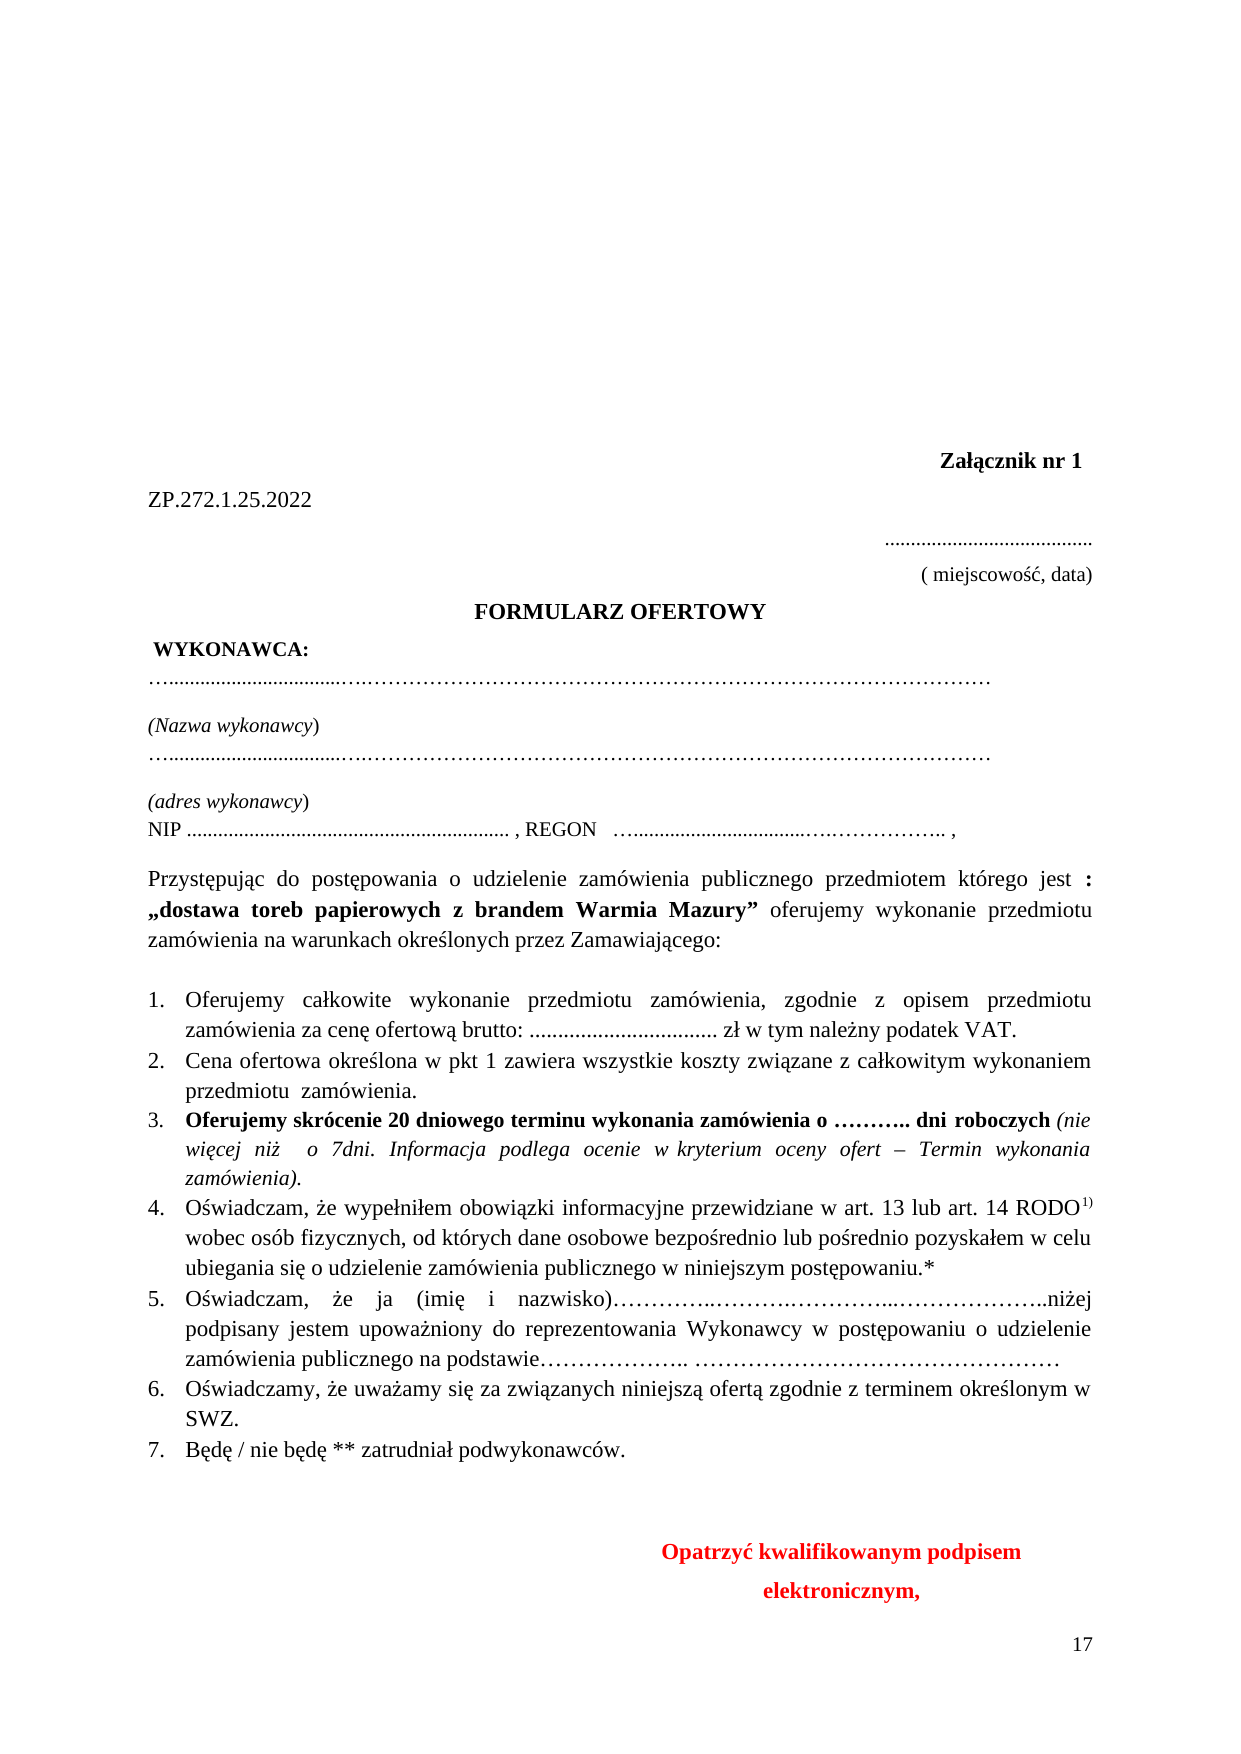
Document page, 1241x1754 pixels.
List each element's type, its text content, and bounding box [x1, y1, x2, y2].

list Oświadczam, że wypełniłem obowiązki informacyjne przewidziane w art. 13 lub art. 14 RODO1) wobec osób fizycznych, od których dane osobowe bezpośrednio lub pośrednio pozyskałem w celu ubiegania się o udzielenie zamówienia publicznego w niniejszym postępowaniu.* [148, 1194, 1093, 1281]
text ZP.272.1.25.2022 [148, 486, 1093, 513]
text FORMULARZ OFERTOWY [148, 598, 1093, 624]
list Oferujemy całkowite wykonanie przedmiotu zamówienia, zgodnie z opisem przedmiotu zamówienia za cenę ofertową brutto: ................................. zł w tym należny podatek VAT. [148, 986, 1093, 1043]
text Przystępując do postępowania o udzielenie zamówienia publicznego przedmiotem którego jest : „dostawa toreb papierowych z brandem Warmia Mazury” oferujemy wykonanie przedmiotu zamówienia na warunkach określonych przez Zamawiającego: [148, 866, 1093, 952]
text (adres wykonawcy) [148, 789, 1093, 813]
text ….................................….……………………………………………………………………………… [148, 741, 1093, 765]
text WYKONAWCA: [148, 637, 1093, 661]
text ........................................ ( miejscowość, data) [148, 526, 1093, 586]
list Cena ofertowa określona w pkt 1 zawiera wszystkie koszty związane z całkowitym wykonaniem przedmiotu zamówienia. [148, 1047, 1093, 1103]
text NIP .............................................................. , REGON ….................................….…………….. , [148, 817, 1093, 841]
text Opatrzyć kwalifikowanym podpisem elektronicznym, [590, 1538, 1093, 1604]
list Oświadczamy, że uważamy się za związanych niniejszą ofertą zgodnie z terminem określonym w SWZ. [148, 1375, 1093, 1432]
list Oświadczam, że ja (imię i nazwisko)…………..……….…………...………………..niżej podpisany jestem upoważniony do reprezentowania Wykonawcy w postępowaniu o udzielenie zamówienia publicznego na podstawie……………….. ………………………………………… [148, 1285, 1093, 1371]
text ….................................….……………………………………………………………………………… [148, 665, 1093, 689]
list Oferujemy skrócenie 20 dniowego terminu wykonania zamówienia o ……….. dni roboczych (nie więcej niż o 7dni. Informacja podlega ocenie w kryterium oceny ofert – Termin wykonania zamówienia). [148, 1107, 1093, 1190]
text Załącznik nr 1 [148, 447, 1093, 473]
text (Nazwa wykonawcy) [148, 713, 1093, 737]
list Będę / nie będę ** zatrudniał podwykonawców. [148, 1436, 1093, 1462]
